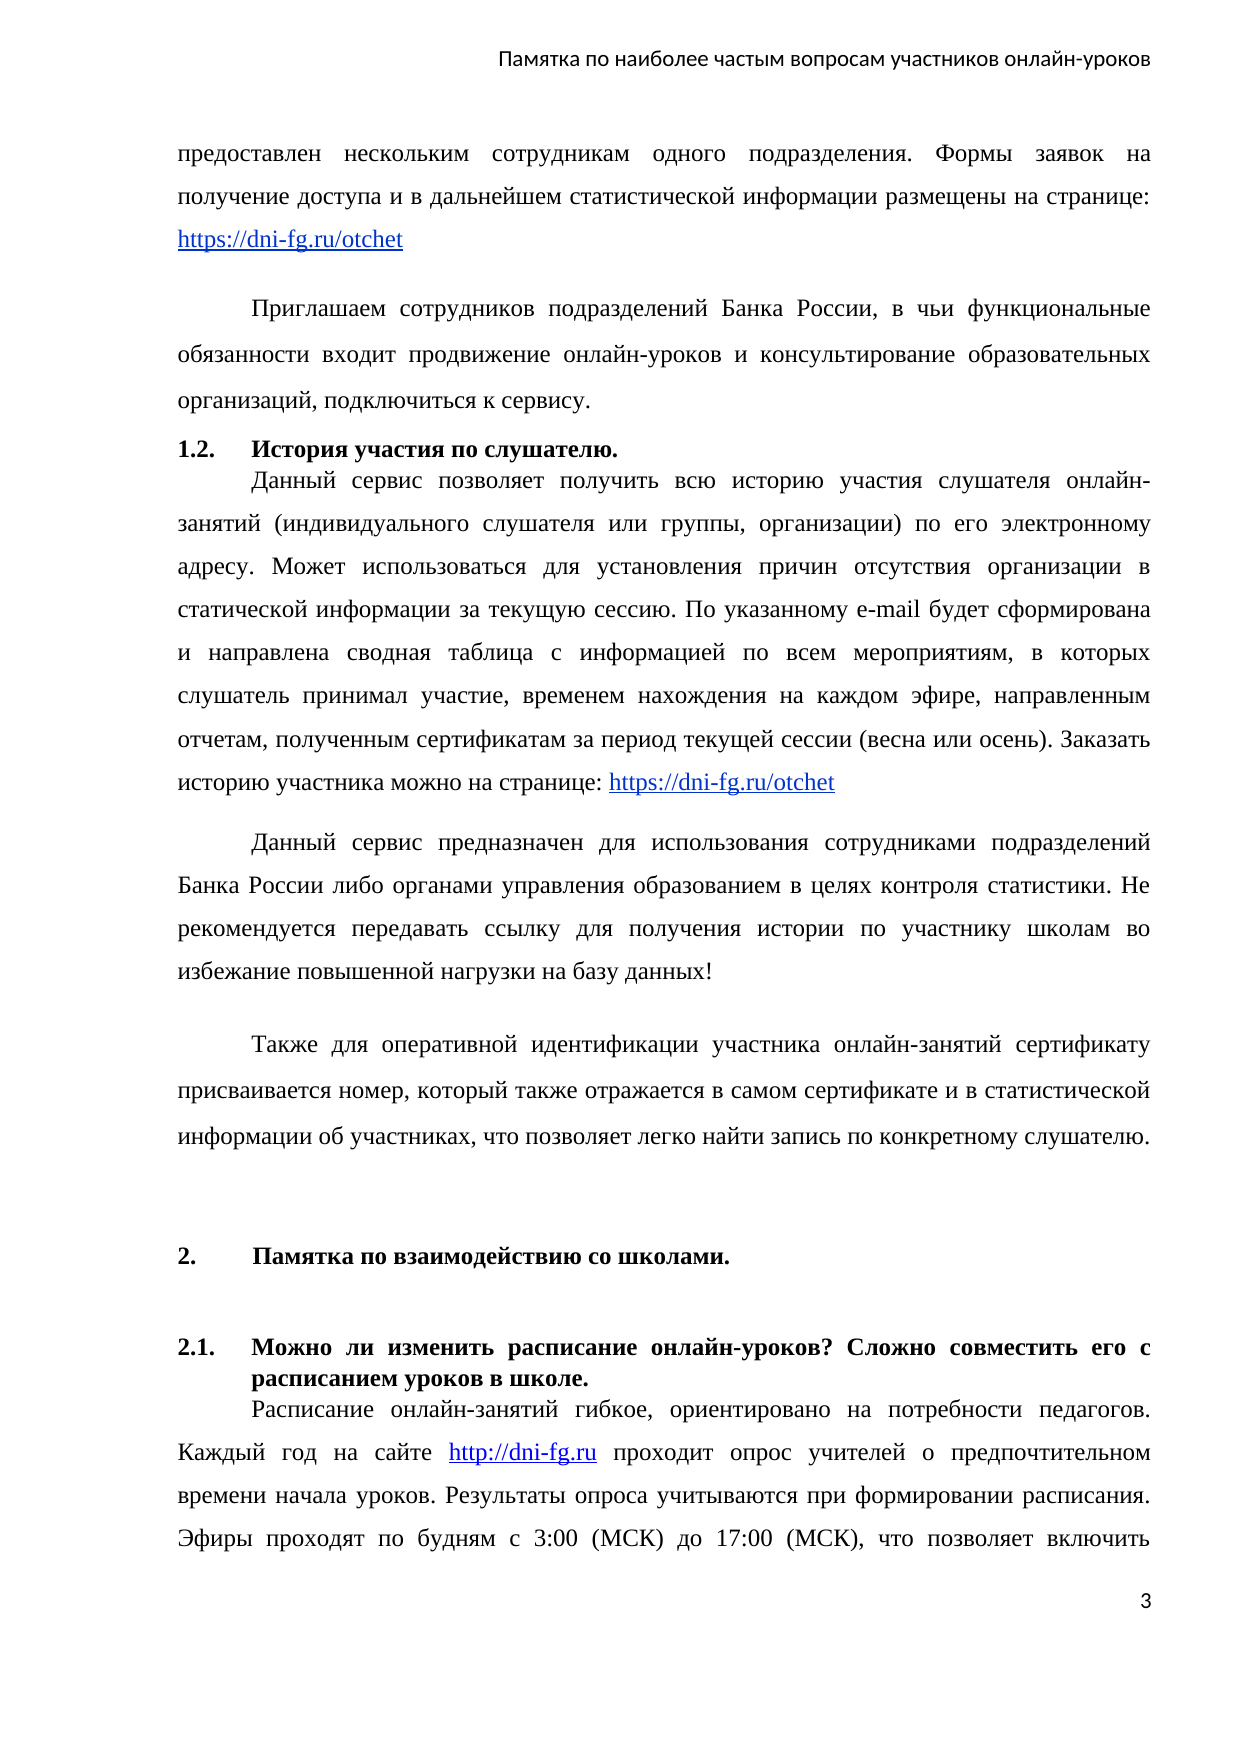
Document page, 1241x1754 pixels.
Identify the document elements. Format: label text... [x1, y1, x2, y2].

subtitle Памятка по взаимодействию со школами. [177, 1241, 1152, 1269]
text Данный сервис предназначен для использования сотрудниками подразделений Банка России либо органами управления образованием в целях контроля статистики. Не рекомендуется передавать ссылку для получения истории по участнику школам во избежание повышенной нагрузки на базу данных! [177, 827, 1152, 985]
text Также для оперативной идентификации участника онлайн-занятий сертификату присваивается номер, который также отражается в самом сертификате и в статистической информации об участниках, что позволяет легко найти запись по конкретному слушателю. [177, 1016, 1152, 1153]
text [177, 1394, 1152, 1552]
subtitle История участия по слушателю. [177, 434, 1152, 463]
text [177, 138, 1152, 253]
list Данный сервис позволяет получить всю историю участия слушателя онлайн-занятий (индивидуального слушателя или группы, организации) по его электронному адресу. Может использоваться для установления причин отсутствия организации в статической информации за текущую сессию. По указанному e-mail будет сформирована и направлена сводная таблица с информацией по всем мероприятиям, в которых слушатель принимал участие, временем нахождения на каждом эфире, направленным отчетам, полученным сертификатам за период текущей сессии (весна или осень). Заказать историю участника можно на странице: https://dni-fg.ru/otchet [177, 465, 1152, 796]
text Приглашаем сотрудников подразделений Банка России, в чьи функциональные обязанности входит продвижение онлайн-уроков и консультирование образовательных организаций, подключиться к сервису. [177, 280, 1152, 417]
subtitle Можно ли изменить расписание онлайн-уроков? Сложно совместить его с расписанием уроков в школе. [177, 1332, 1152, 1391]
